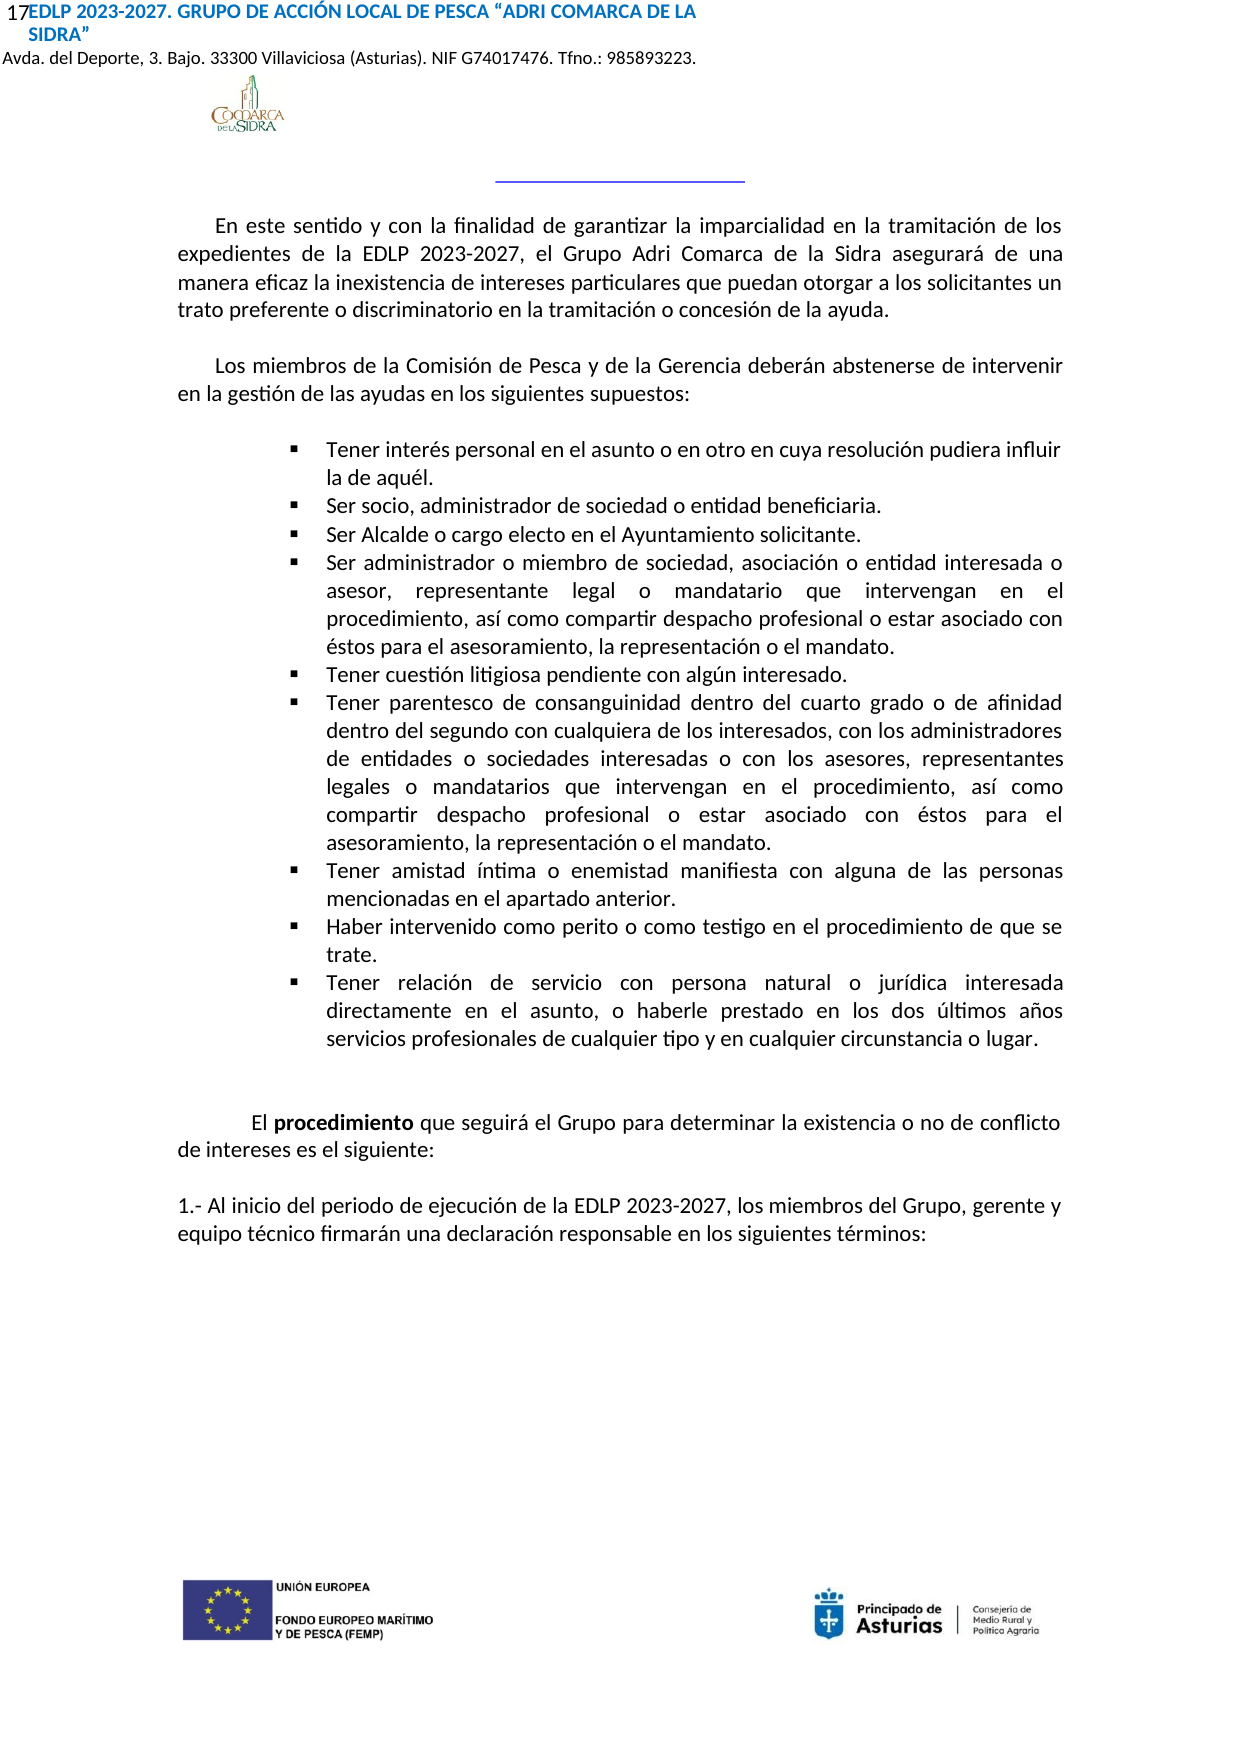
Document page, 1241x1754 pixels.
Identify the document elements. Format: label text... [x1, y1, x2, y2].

picture [181, 1578, 434, 1643]
list Tener relación de servicio con persona natural o jurídica interesada directamente en el asunto, o haberle prestado en los dos últimos años servicios profesionales de cualquier tipo y en cualquier circunstancia o lugar. [288, 968, 1064, 1052]
picture [812, 1587, 1041, 1645]
text 1.- Al inicio del periodo de ejecución de la EDLP 2023-2027, los miembros del Grupo, gerente y equipo técnico firmarán una declaración responsable en los siguientes términos: [177, 1192, 1064, 1248]
list Tener parentesco de consanguinidad dentro del cuarto grado o de afinidad dentro del segundo con cualquiera de los interesados, con los administradores de entidades o sociedades interesadas o con los asesores, representantes legales o mandatarios que intervengan en el procedimiento, así como compartir despacho profesional o estar asociado con éstos para el asesoramiento, la representación o el mandato. [288, 688, 1064, 856]
list Tener amistad íntima o enemistad manifiesta con alguna de las personas mencionadas en el apartado anterior. [288, 856, 1064, 912]
list Tener cuestión litigiosa pendiente con algún interesado. [288, 660, 1161, 688]
list Haber intervenido como perito o como testigo en el procedimiento de que se trate. [288, 912, 1063, 968]
text El procedimiento que seguirá el Grupo para determinar la existencia o no de conflicto de intereses es el siguiente: [177, 1108, 1064, 1163]
list Ser socio, administrador de sociedad o entidad beneficiaria. [288, 492, 1161, 520]
list Ser Alcalde o cargo electo en el Ayuntamiento solicitante. [288, 520, 1161, 548]
text Los miembros de la Comisión de Pesca y de la Gerencia deberán abstenerse de intervenir en la gestión de las ayudas en los siguientes supuestos: [177, 351, 1064, 407]
list Tener interés personal en el asunto o en otro en cuya resolución pudiera influir la de aquél. [288, 436, 1064, 492]
list Ser administrador o miembro de sociedad, asociación o entidad interesada o asesor, representante legal o mandatario que intervengan en el procedimiento, así como compartir despacho profesional o estar asociado con éstos para el asesoramiento, la representación o el mandato. [288, 548, 1063, 660]
text En este sentido y con la finalidad de garantizar la imparcialidad en la tramitación de los expedientes de la EDLP 2023-2027, el Grupo Adri Comarca de la Sidra asegurará de una manera eficaz la inexistencia de intereses particulares que puedan otorgar a los solicitantes un trato preferente o discriminatorio en la tramitación o concesión de la ayuda. [177, 212, 1064, 324]
picture [211, 75, 285, 132]
